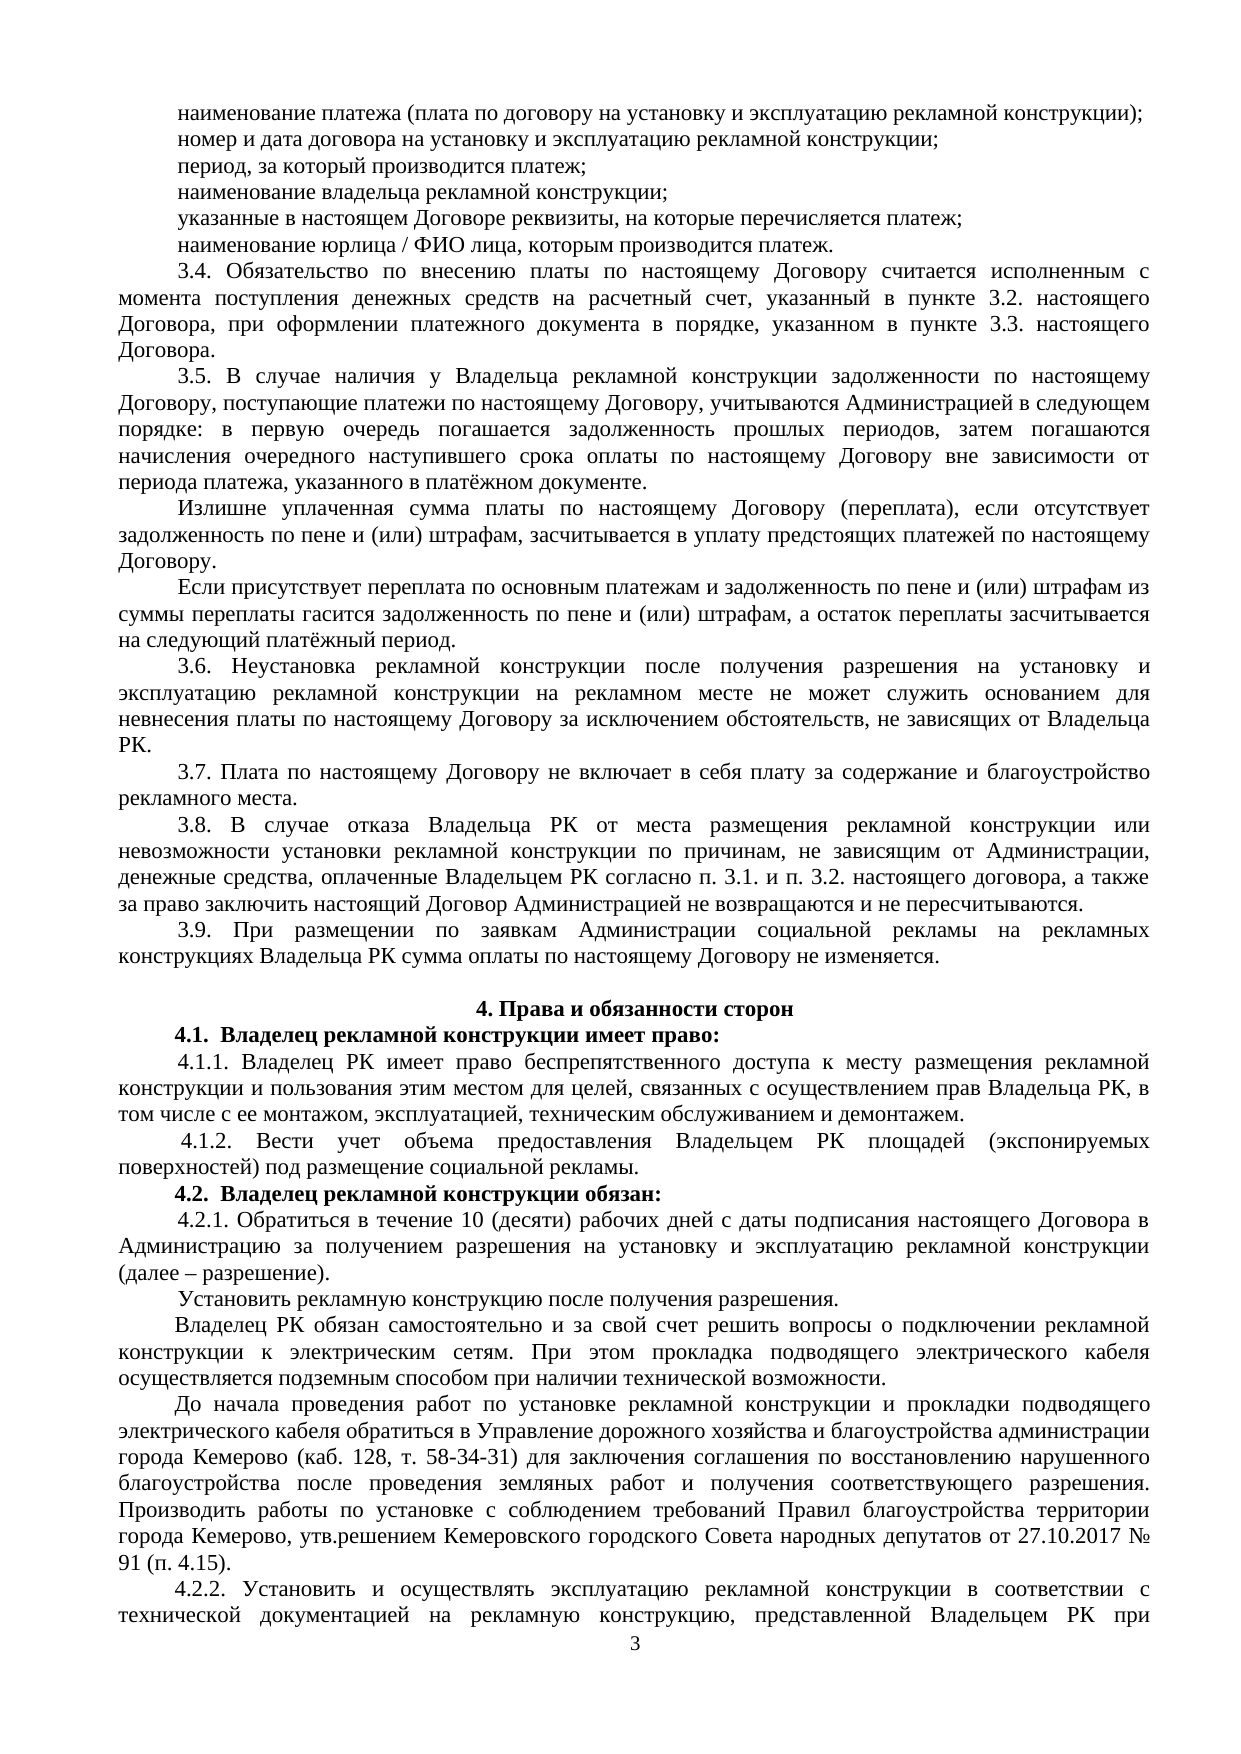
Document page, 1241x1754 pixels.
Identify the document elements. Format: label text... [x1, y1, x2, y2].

text наименование платежа (плата по договору на установку и эксплуатацию рекламной конструкции); [118, 99, 1152, 125]
text 3.6. Неустановка рекламной конструкции после получения разрешения на установку и эксплуатацию рекламной конструкции на рекламном месте не может служить основанием для невнесения платы по настоящему Договору за исключением обстоятельств, не зависящих от Владельца РК. [118, 652, 1152, 758]
text 4. Права и обязанности сторон [118, 995, 1152, 1021]
text 4.1.1. Владелец РК имеет право беспрепятственного доступа к месту размещения рекламной конструкции и пользования этим местом для целей, связанных с осуществлением прав Владельца РК, в том числе с ее монтажом, эксплуатацией, техническим обслуживанием и демонтажем. [118, 1048, 1152, 1127]
text указанные в настоящем Договоре реквизиты, на которые перечисляется платеж; [118, 204, 1152, 231]
text Установить рекламную конструкцию после получения разрешения. [118, 1285, 1152, 1311]
text номер и дата договора на установку и эксплуатацию рекламной конструкции; [118, 125, 1152, 152]
text 3.5. В случае наличия у Владельца рекламной конструкции задолженности по настоящему Договору, поступающие платежи по настоящему Договору, учитываются Администрацией в следующем порядке: в первую очередь погашается задолженность прошлых периодов, затем погашаются начисления очередного наступившего срока оплаты по настоящему Договору вне зависимости от периода платежа, указанного в платёжном документе. [118, 363, 1152, 494]
text До начала проведения работ по установке рекламной конструкции и прокладки подводящего электрического кабеля обратиться в Управление дорожного хозяйства и благоустройства администрации города Кемерово (каб. 128, т. 58-34-31) для заключения соглашения по восстановлению нарушенного благоустройства после проведения земляных работ и получения соответствующего разрешения. Производить работы по установке с соблюдением требований Правил благоустройства территории города Кемерово, утв.решением Кемеровского городского Совета народных депутатов от 27.10.2017 № 91 (п. 4.15). [118, 1390, 1152, 1575]
text наименование юрлица / ФИО лица, которым производится платеж. [118, 231, 1152, 257]
text 3.9. При размещении по заявкам Администрации социальной рекламы на рекламных конструкциях Владельца РК сумма оплаты по настоящему Договору не изменяется. [118, 916, 1152, 969]
text 4.2. Владелец рекламной конструкции обязан: [118, 1179, 1152, 1206]
text Если присутствует переплата по основным платежам и задолженность по пене и (или) штрафам из суммы переплаты гасится задолженность по пене и (или) штрафам, а остаток переплаты засчитывается на следующий платёжный период. [118, 573, 1152, 652]
text 3.7. Плата по настоящему Договору не включает в себя плату за содержание и благоустройство рекламного места. [118, 758, 1152, 811]
text Владелец РК обязан самостоятельно и за свой счет решить вопросы о подключении рекламной конструкции к электрическим сетям. При этом прокладка подводящего электрического кабеля осуществляется подземным способом при наличии технической возможности. [118, 1311, 1152, 1390]
text 3.4. Обязательство по внесению платы по настоящему Договору считается исполненным с момента поступления денежных средств на расчетный счет, указанный в пункте 3.2. настоящего Договора, при оформлении платежного документа в порядке, указанном в пункте 3.3. настоящего Договора. [118, 257, 1152, 363]
text 4.1.2. Вести учет объема предоставления Владельцем РК площадей (экспонируемых поверхностей) под размещение социальной рекламы. [118, 1127, 1152, 1179]
text наименование владельца рекламной конструкции; [118, 178, 1152, 204]
text 4.1. Владелец рекламной конструкции имеет право: [118, 1021, 1152, 1048]
text 4.2.1. Обратиться в течение 10 (десяти) рабочих дней с даты подписания настоящего Договора в Администрацию за получением разрешения на установку и эксплуатацию рекламной конструкции (далее – разрешение). [118, 1206, 1152, 1285]
text Излишне уплаченная сумма платы по настоящему Договору (переплата), если отсутствует задолженность по пене и (или) штрафам, засчитывается в уплату предстоящих платежей по настоящему Договору. [118, 494, 1152, 573]
text период, за который производится платеж; [118, 152, 1152, 178]
text 3.8. В случае отказа Владельца РК от места размещения рекламной конструкции или невозможности установки рекламной конструкции по причинам, не зависящим от Администрации, денежные средства, оплаченные Владельцем РК согласно п. 3.1. и п. 3.2. настоящего договора, а также за право заключить настоящий Договор Администрацией не возвращаются и не пересчитываются. [118, 811, 1152, 916]
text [118, 1575, 1152, 1628]
